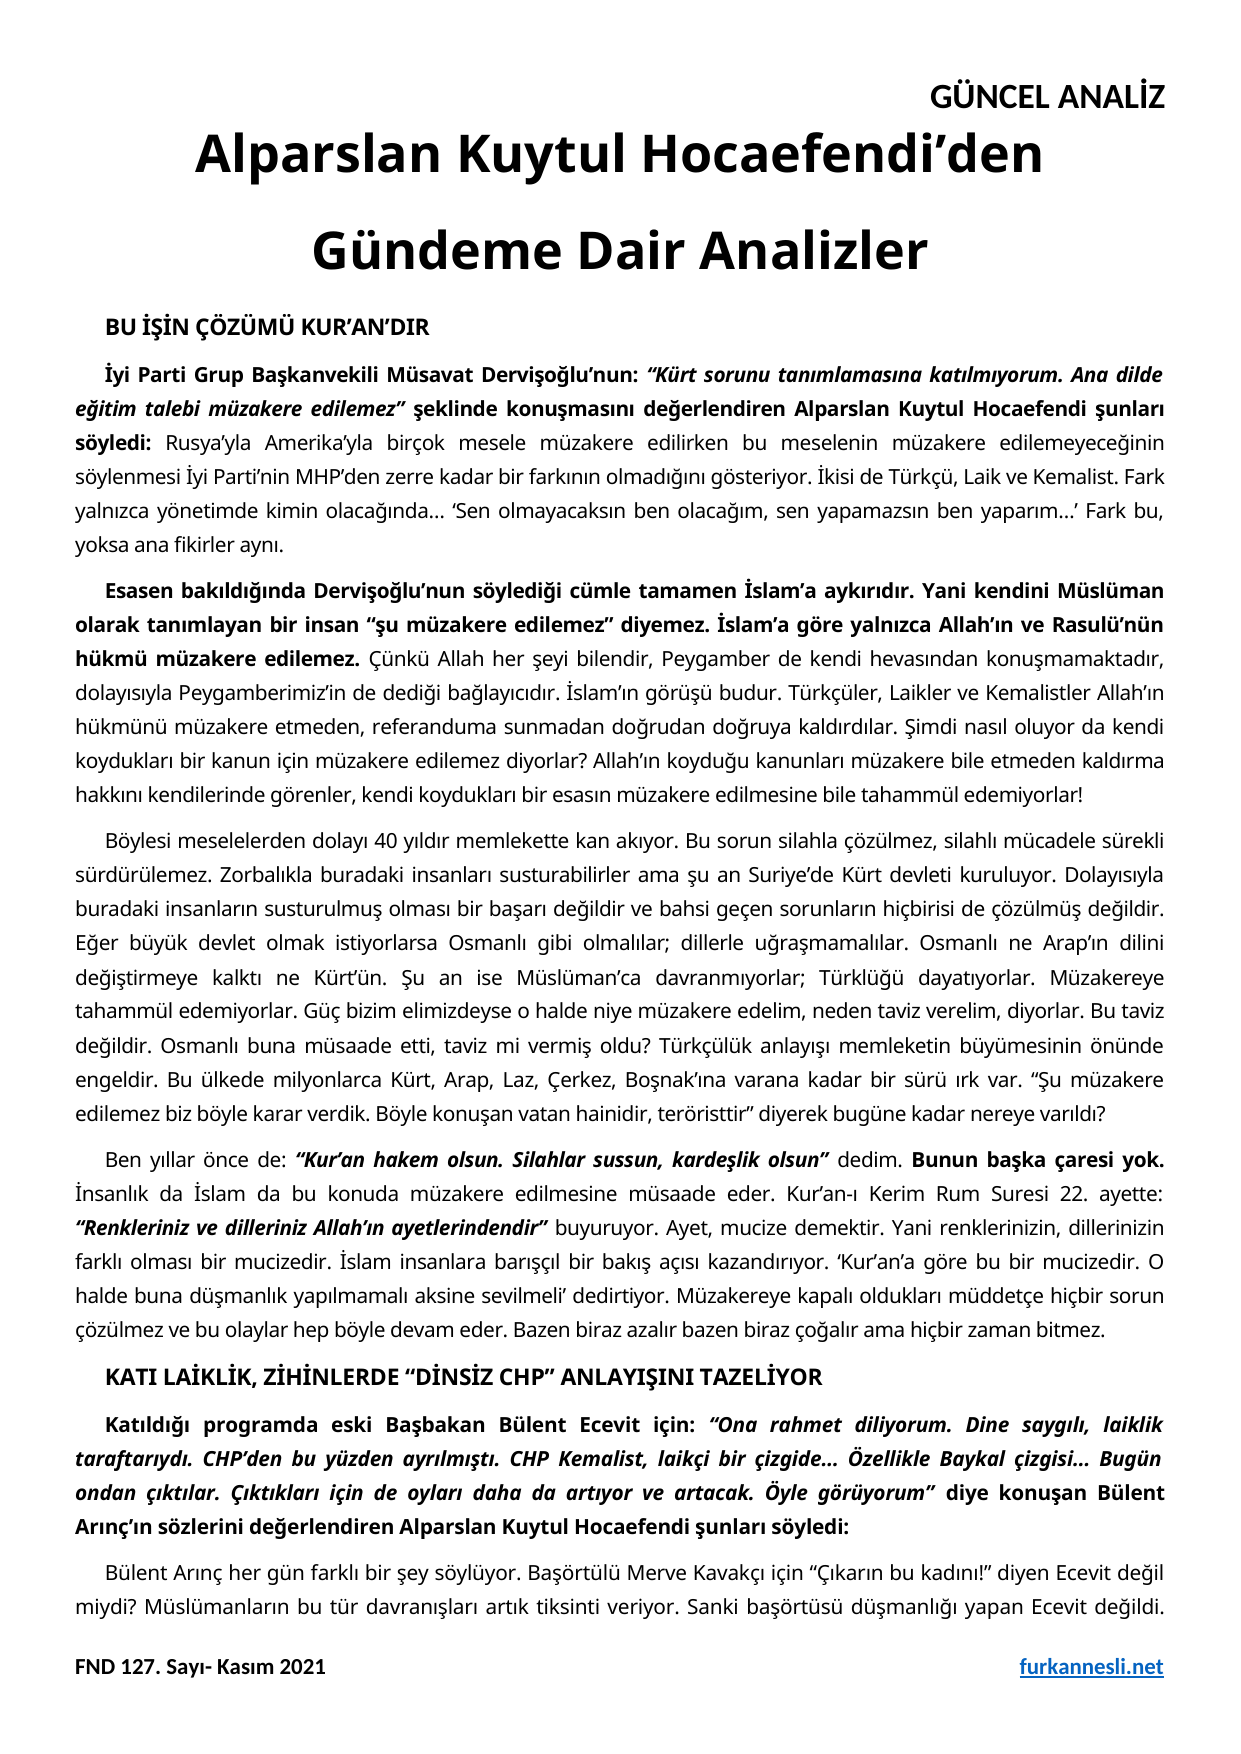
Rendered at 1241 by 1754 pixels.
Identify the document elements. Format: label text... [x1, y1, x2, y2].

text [75, 1558, 1165, 1621]
text Katıldığı programda eski Başbakan Bülent Ecevit için: “Ona rahmet diliyorum. Dine saygılı, laiklik taraftarıydı. CHP’den bu yüzden ayrılmıştı. CHP Kemalist, laikçi bir çizgide… Özellikle Baykal çizgisi… Bugün ondan çıktılar. Çıktıkları için de oyları daha da artıyor ve artacak. Öyle görüyorum” diye konuşan Bülent Arınç’ın sözlerini değerlendiren Alparslan Kuytul Hocaefendi şunları söyledi: [75, 1410, 1165, 1541]
text KATI LAİKLİK, ZİHİNLERDE “DİNSİZ CHP” ANLAYIŞINI TAZELİYOR [75, 1361, 1165, 1392]
text Gündeme Dair Analizler [75, 214, 1165, 285]
text İyi Parti Grup Başkanvekili Müsavat Dervişoğlu’nun: “Kürt sorunu tanımlamasına katılmıyorum. Ana dilde eğitim talebi müzakere edilemez” şeklinde konuşmasını değerlendiren Alparslan Kuytul Hocaefendi şunları söyledi: Rusya’yla Amerika’yla birçok mesele müzakere edilirken bu meselenin müzakere edilemeyeceğinin söylenmesi İyi Parti’nin MHP’den zerre kadar bir farkının olmadığını gösteriyor. İkisi de Türkçü, Laik ve Kemalist. Fark yalnızca yönetimde kimin olacağında… ‘Sen olmayacaksın ben olacağım, sen yapamazsın ben yaparım…’ Fark bu, yoksa ana fikirler aynı. [75, 360, 1165, 559]
text Ben yıllar önce de: “Kur’an hakem olsun. Silahlar sussun, kardeşlik olsun” dedim. Bunun başka çaresi yok. İnsanlık da İslam da bu konuda müzakere edilmesine müsaade eder. Kur’an-ı Kerim Rum Suresi 22. ayette: “Renkleriniz ve dilleriniz Allah’ın ayetlerindendir” buyuruyor. Ayet, mucize demektir. Yani renklerinizin, dillerinizin farklı olması bir mucizedir. İslam insanlara barışçıl bir bakış açısı kazandırıyor. ‘Kur’an’a göre bu bir mucizedir. O halde buna düşmanlık yapılmamalı aksine sevilmeli’ dedirtiyor. Müzakereye kapalı oldukları müddetçe hiçbir sorun çözülmez ve bu olaylar hep böyle devam eder. Bazen biraz azalır bazen biraz çoğalır ama hiçbir zaman bitmez. [75, 1145, 1165, 1343]
text Böylesi meselelerden dolayı 40 yıldır memlekette kan akıyor. Bu sorun silahla çözülmez, silahlı mücadele sürekli sürdürülemez. Zorbalıkla buradaki insanları susturabilirler ama şu an Suriye’de Kürt devleti kuruluyor. Dolayısıyla buradaki insanların susturulmuş olması bir başarı değildir ve bahsi geçen sorunların hiçbirisi de çözülmüş değildir. Eğer büyük devlet olmak istiyorlarsa Osmanlı gibi olmalılar; dillerle uğraşmamalılar. Osmanlı ne Arap’ın dilini değiştirmeye kalktı ne Kürt’ün. Şu an ise Müslüman’ca davranmıyorlar; Türklüğü dayatıyorlar. Müzakereye tahammül edemiyorlar. Güç bizim elimizdeyse o halde niye müzakere edelim, neden taviz verelim, diyorlar. Bu taviz değildir. Osmanlı buna müsaade etti, taviz mi vermiş oldu? Türkçülük anlayışı memleketin büyümesinin önünde engeldir. Bu ülkede milyonlarca Kürt, Arap, Laz, Çerkez, Boşnak’ına varana kadar bir sürü ırk var. “Şu müzakere edilemez biz böyle karar verdik. Böyle konuşan vatan hainidir, teröristtir” diyerek bugüne kadar nereye varıldı? [75, 826, 1165, 1127]
text Alparslan Kuytul Hocaefendi’den [75, 117, 1165, 188]
text BU İŞİN ÇÖZÜMÜ KUR’AN’DIR [75, 311, 1165, 342]
text Esasen bakıldığında Dervişoğlu’nun söylediği cümle tamamen İslam’a aykırıdır. Yani kendini Müslüman olarak tanımlayan bir insan “şu müzakere edilemez” diyemez. İslam’a göre yalnızca Allah’ın ve Rasulü’nün hükmü müzakere edilemez. Çünkü Allah her şeyi bilendir, Peygamber de kendi hevasından konuşmamaktadır, dolayısıyla Peygamberimiz’in de dediği bağlayıcıdır. İslam’ın görüşü budur. Türkçüler, Laikler ve Kemalistler Allah’ın hükmünü müzakere etmeden, referanduma sunmadan doğrudan doğruya kaldırdılar. Şimdi nasıl oluyor da kendi koydukları bir kanun için müzakere edilemez diyorlar? Allah’ın koyduğu kanunları müzakere bile etmeden kaldırma hakkını kendilerinde görenler, kendi koydukları bir esasın müzakere edilmesine bile tahammül edemiyorlar! [75, 576, 1165, 809]
